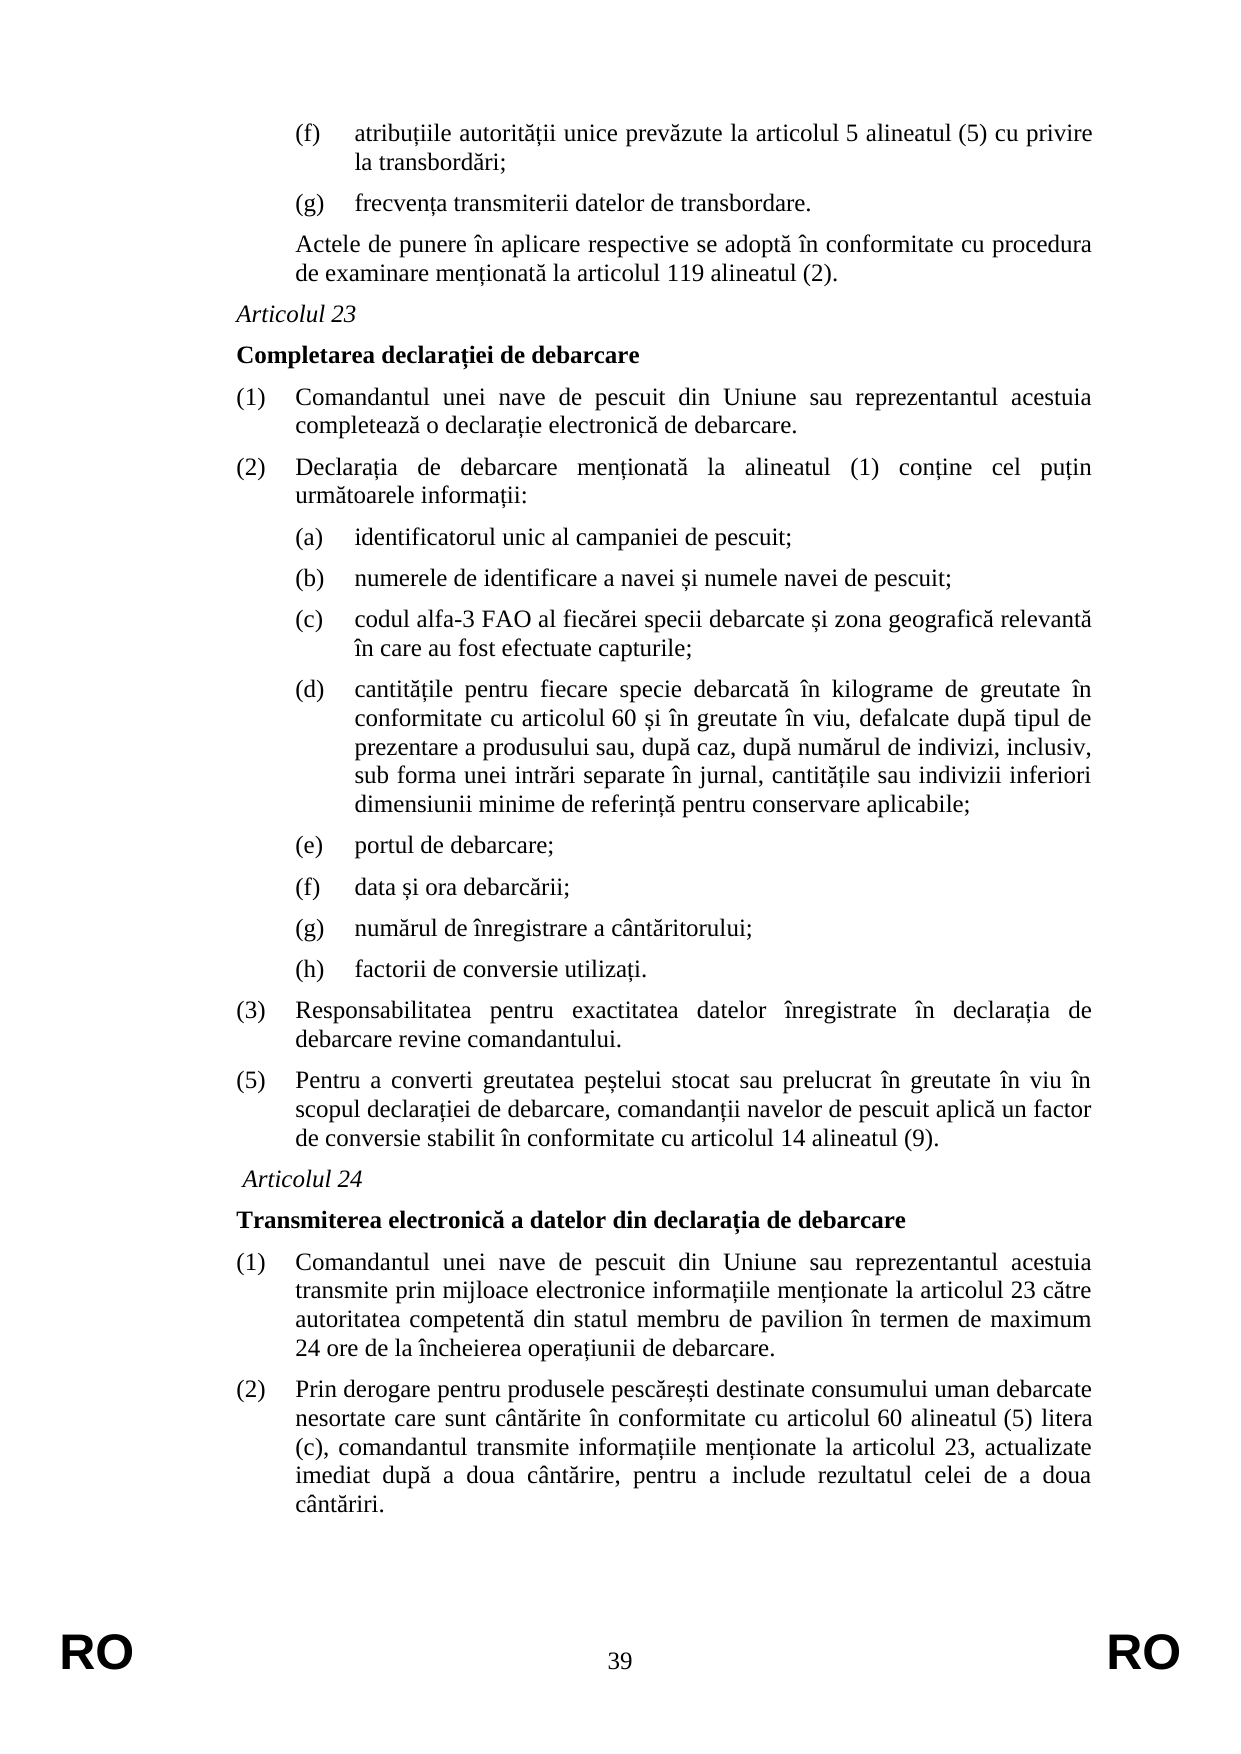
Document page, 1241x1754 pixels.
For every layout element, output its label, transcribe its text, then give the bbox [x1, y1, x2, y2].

list numerele de identificare a navei și numele navei de pescuit; [295, 563, 1093, 592]
text (3) Responsabilitatea pentru exactitatea datelor înregistrate în declarația de debarcare revine comandantului. [236, 996, 1093, 1053]
text Completarea declarației de debarcare [236, 341, 1093, 369]
text Transmiterea electronică a datelor din declarația de debarcare [236, 1206, 1093, 1234]
list codul alfa-3 FAO al fiecărei specii debarcate și zona geografică relevantă în care au fost efectuate capturile; [295, 604, 1093, 662]
text (2) Declarația de debarcare menționată la alineatul (1) conține cel puțin următoarele informații: [236, 452, 1093, 509]
text (5) Pentru a converti greutatea peștelui stocat sau prelucrat în greutate în viu în scopul declarației de debarcare, comandanții navelor de pescuit aplică un factor de conversie stabilit în conformitate cu articolul 14 alineatul (9). [236, 1066, 1093, 1152]
list numărul de înregistrare a cântăritorului; [295, 913, 1093, 942]
list identificatorul unic al campaniei de pescuit; [295, 522, 1093, 551]
text (1) Comandantul unei nave de pescuit din Uniune sau reprezentantul acestuia completează o declarație electronică de debarcare. [236, 382, 1093, 439]
list frecvența transmiterii datelor de transbordare. [295, 188, 1093, 217]
list data și ora debarcării; [295, 872, 1093, 901]
list atribuțiile autorității unice prevăzute la articolul 5 alineatul (5) cu privire la transbordări; [295, 118, 1093, 176]
list portul de debarcare; [295, 831, 1093, 859]
text Articolul 24 [236, 1164, 1093, 1193]
text Articolul 23 [236, 299, 1093, 328]
text (2) Prin derogare pentru produsele pescărești destinate consumului uman debarcate nesortate care sunt cântărite în conformitate cu articolul 60 alineatul (5) litera (c), comandantul transmite informațiile menționate la articolul 23, actualizate imediat după a doua cântărire, pentru a include rezultatul celei de a doua cântăriri. [236, 1374, 1093, 1518]
text (1) Comandantul unei nave de pescuit din Uniune sau reprezentantul acestuia transmite prin mijloace electronice informațiile menționate la articolul 23 către autoritatea competentă din statul membru de pavilion în termen de maximum 24 ore de la încheierea operațiunii de debarcare. [236, 1247, 1093, 1362]
list factorii de conversie utilizați. [295, 954, 1093, 983]
text Actele de punere în aplicare respective se adoptă în conformitate cu procedura de examinare menționată la articolul 119 alineatul (2). [295, 229, 1093, 287]
list cantitățile pentru fiecare specie debarcată în kilograme de greutate în conformitate cu articolul 60 și în greutate în viu, defalcate după tipul de prezentare a produsului sau, după caz, după numărul de indivizi, inclusiv, sub forma unei intrări separate în jurnal, cantitățile sau indivizii inferiori dimensiunii minime de referință pentru conservare aplicabile; [295, 674, 1093, 818]
